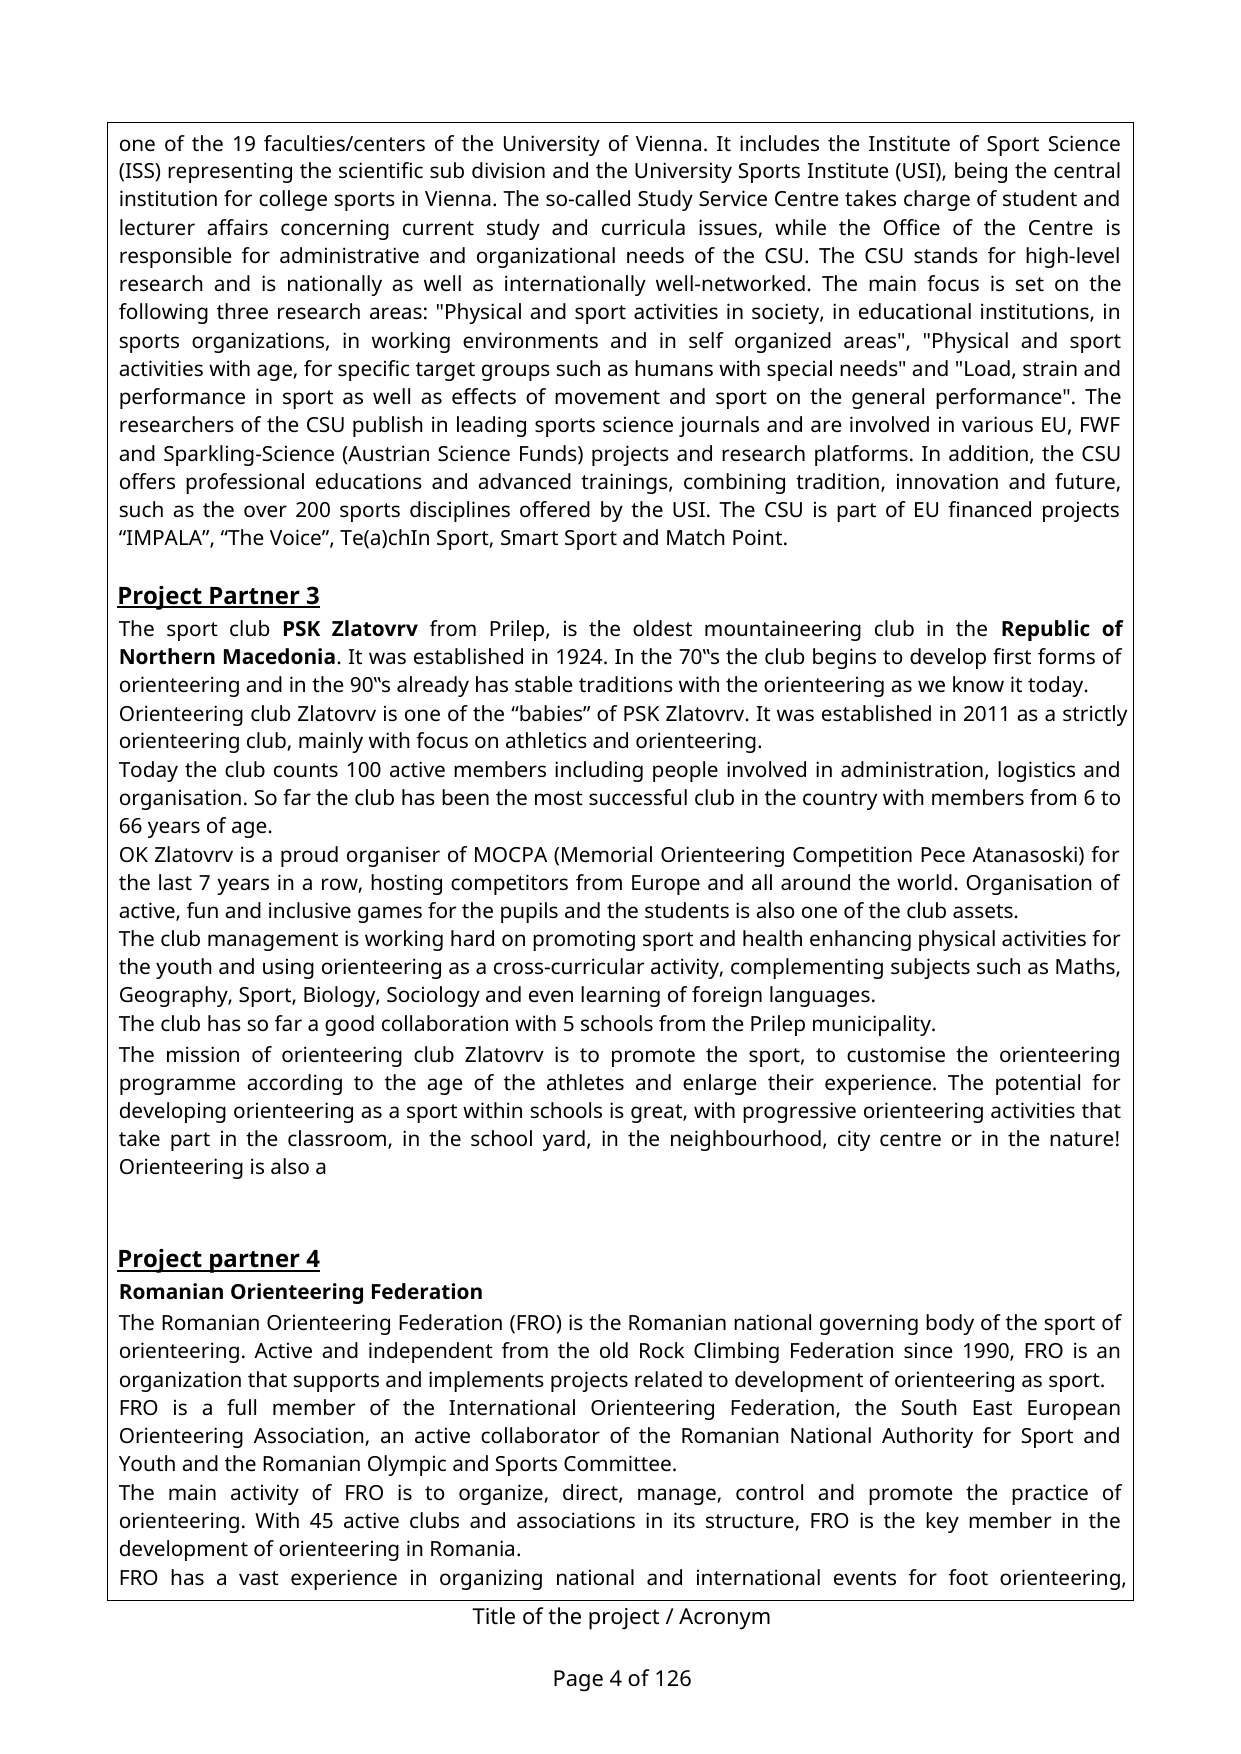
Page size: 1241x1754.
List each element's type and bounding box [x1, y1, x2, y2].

table_header [108, 123, 1133, 1599]
